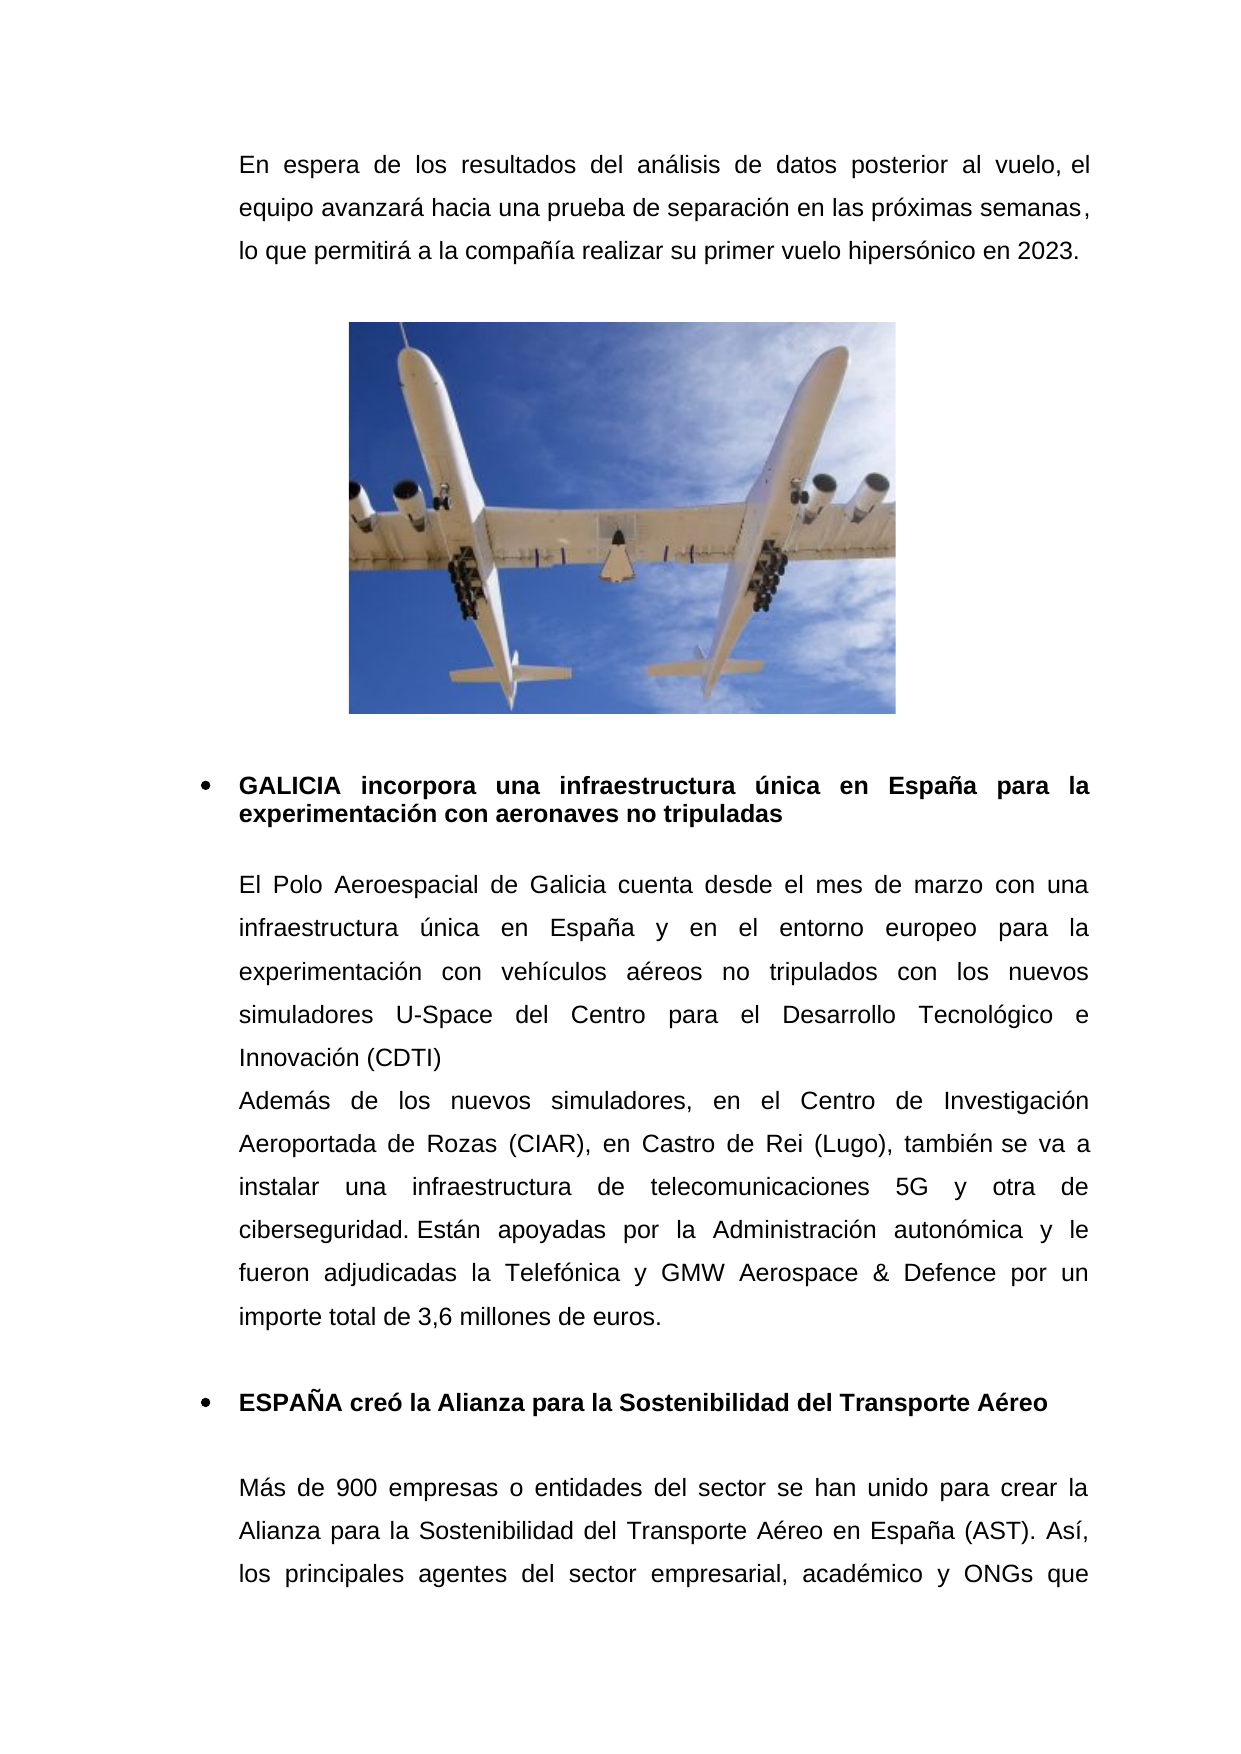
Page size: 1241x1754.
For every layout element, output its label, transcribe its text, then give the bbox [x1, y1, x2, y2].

list GALICIA incorpora una infraestructura única en España para la experimentación con aeronaves no tripuladas [201, 771, 1090, 828]
text Además de los nuevos simuladores, en el Centro de Investigación Aeroportada de Rozas (CIAR), en Castro de Rei (Lugo), también se va a instalar una infraestructura de telecomunicaciones 5G y otra de ciberseguridad. Están apoyadas por la Administración autonómica y le fueron adjudicadas la Telefónica y GMW Aerospace & Defence por un importe total de 3,6 millones de euros. [239, 1086, 1090, 1330]
picture [348, 322, 896, 714]
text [239, 1473, 1090, 1588]
text El Polo Aeroespacial de Galicia cuenta desde el mes de marzo con una infraestructura única en España y en el entorno europeo para la experimentación con vehículos aéreos no tripulados con los nuevos simuladores U-Space del Centro para el Desarrollo Tecnológico e Innovación (CDTI) [239, 870, 1090, 1071]
list ESPAÑA creó la Alianza para la Sostenibilidad del Transporte Aéreo [201, 1388, 1090, 1417]
text En espera de los resultados del análisis de datos posterior al vuelo, el equipo avanzará hacia una prueba de separación en las próximas semanas, lo que permitirá a la compañía realizar su primer vuelo hipersónico en 2023. [239, 150, 1090, 265]
